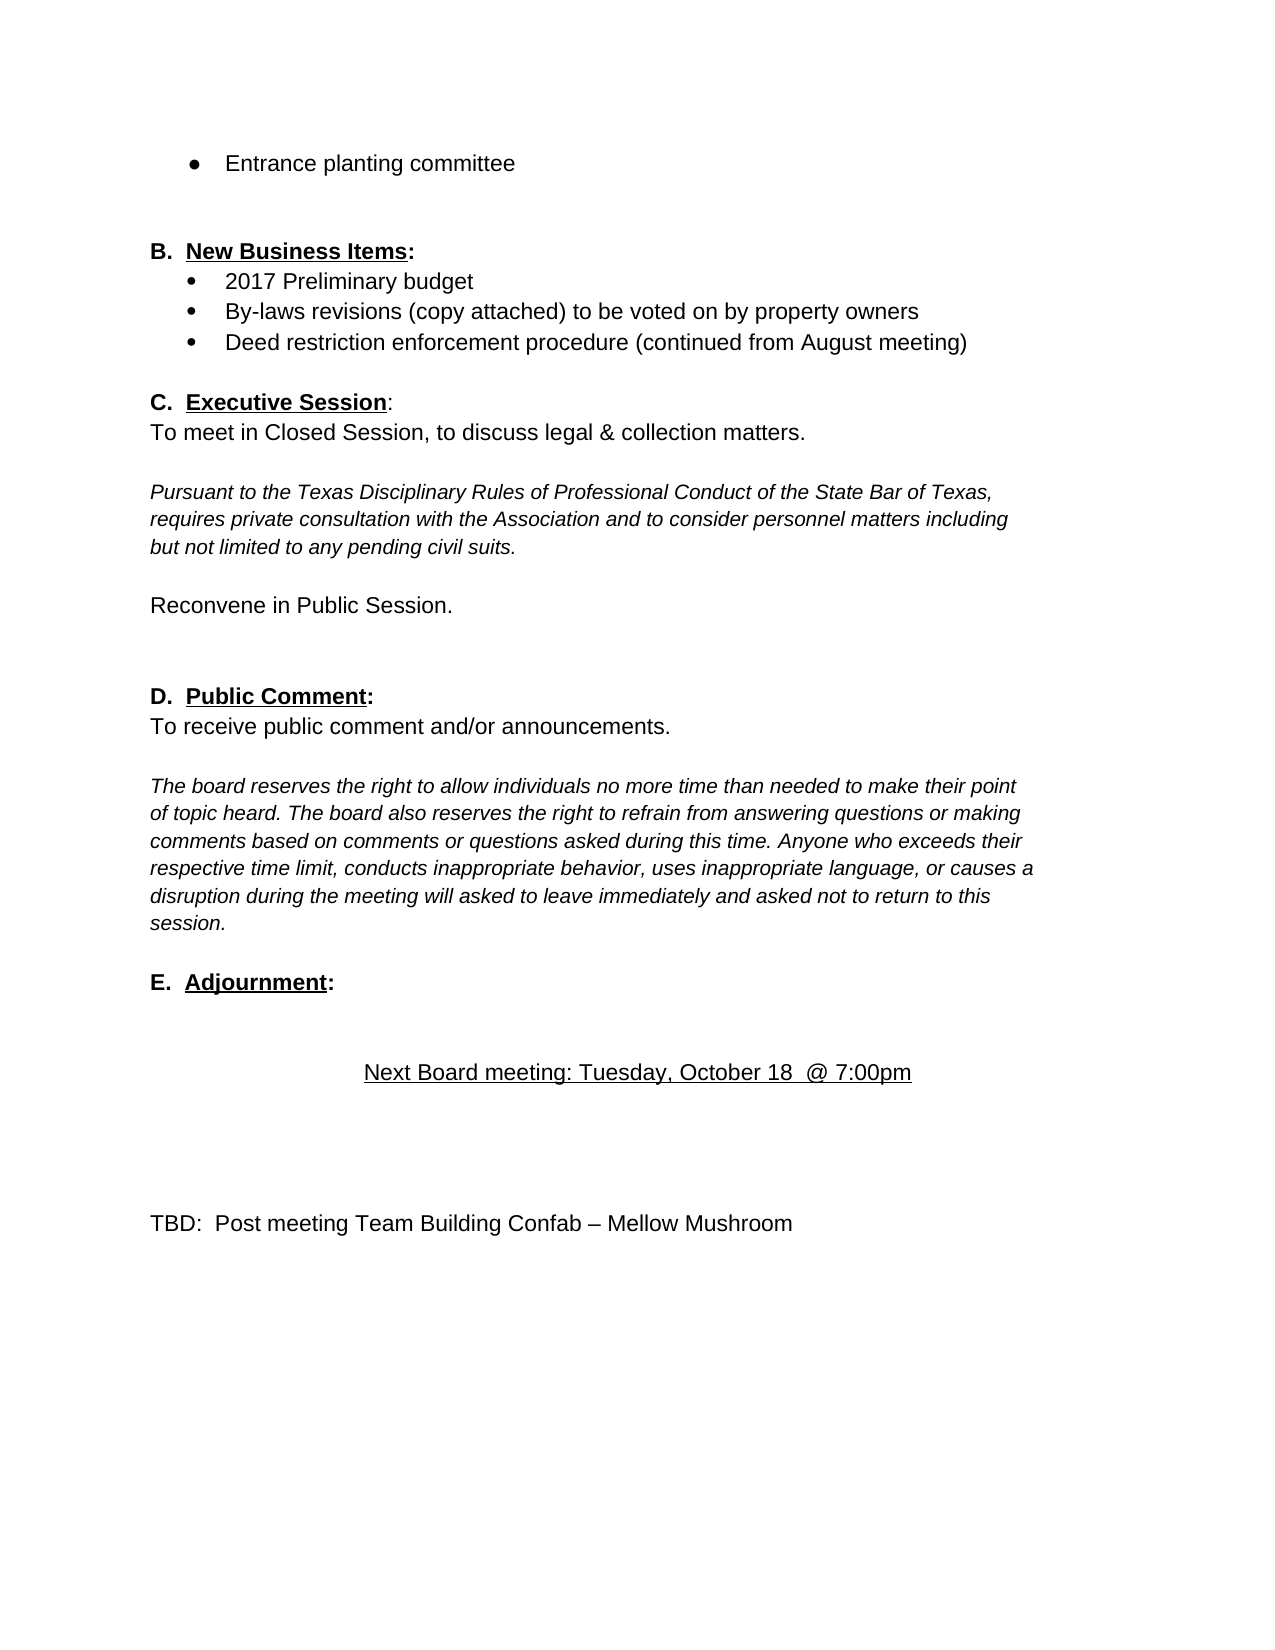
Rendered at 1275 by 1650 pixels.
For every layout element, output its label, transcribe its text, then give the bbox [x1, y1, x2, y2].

text E. Adjournment: [150, 969, 1125, 995]
text C. Executive Session: [150, 389, 1125, 415]
text D. Public Comment: [150, 683, 1125, 709]
text but not limited to any pending civil suits. [150, 534, 1125, 558]
text requires private consultation with the Association and to consider personnel matters including [150, 507, 1125, 531]
text B. New Business Items: [150, 238, 1125, 264]
list By-laws revisions (copy attached) to be voted on by property owners [187, 298, 1125, 325]
text comments based on comments or questions asked during this time. Anyone who exceeds their [150, 828, 1125, 852]
text To meet in Closed Session, to discuss legal & collection matters. [150, 419, 1125, 446]
text Next Board meeting: Tuesday, October 18 @ 7:00pm [150, 1059, 1125, 1086]
text session. [150, 911, 1125, 935]
text respective time limit, conducts inappropriate behavior, uses inappropriate language, or causes a [150, 856, 1125, 880]
text To receive public comment and/or announcements. [150, 713, 1125, 739]
list Deed restriction enforcement procedure (continued from August meeting) [187, 328, 1125, 355]
text TBD: Post meeting Team Building Confab – Mellow Mushroom [150, 1210, 1125, 1237]
text The board reserves the right to allow individuals no more time than needed to make their point [150, 773, 1125, 797]
text Reconvene in Public Session. [150, 592, 1125, 619]
text of topic heard. The board also reserves the right to refrain from answering questions or making [150, 801, 1125, 825]
list 2017 Preliminary budget [187, 268, 1125, 294]
text Pursuant to the Disciplinary Rules of Professional Conduct of the State Bar of , [150, 479, 1125, 503]
text disruption during the meeting will asked to leave immediately and asked not to return to this [150, 883, 1125, 907]
list Entrance planting committee [187, 150, 1125, 176]
